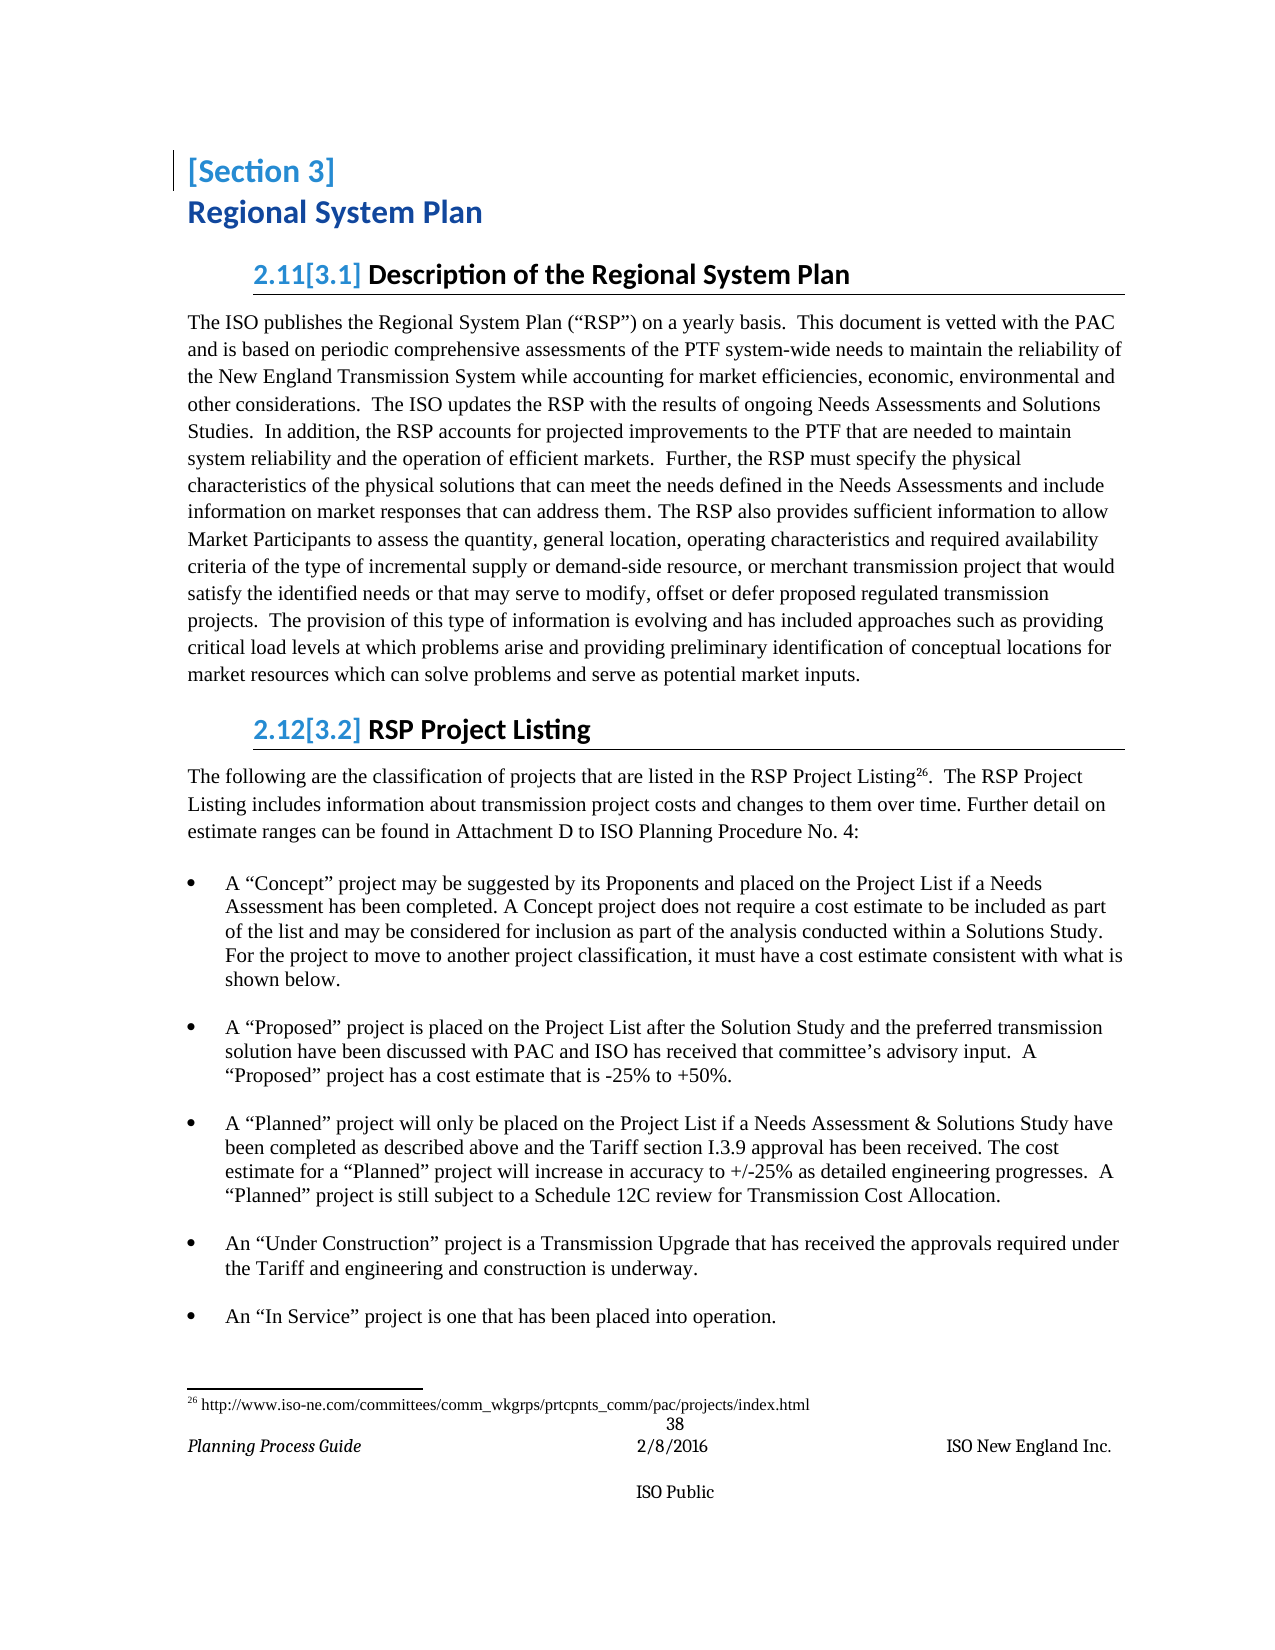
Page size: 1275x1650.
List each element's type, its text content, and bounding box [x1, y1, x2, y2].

list A “Planned” project will only be placed on the Project List if a Needs Assessment & Solutions Study have been completed as described above and the Tariff section I.3.9 approval has been received. The cost estimate for a “Planned” project will increase in accuracy to +/-25% as detailed engineering progresses. A “Planned” project is still subject to a Schedule 12C review for Transmission Cost Allocation. [187, 1111, 1125, 1207]
list A “Concept” project may be suggested by its Proponents and placed on the Project List if a Needs Assessment has been completed. A Concept project does not require a cost estimate to be included as part of the list and may be considered for inclusion as part of the analysis conducted within a Solutions Study. For the project to move to another project classification, it must have a cost estimate consistent with what is shown below. [187, 870, 1125, 991]
subtitle Regional System Plan [187, 150, 1125, 231]
subtitle Description of the Regional System Plan [253, 256, 1125, 294]
list A “Proposed” project is placed on the Project List after the Solution Study and the preferred transmission solution have been discussed with PAC and ISO has received that committee’s advisory input. A “Proposed” project has a cost estimate that is -25% to +50%. [187, 1015, 1125, 1087]
text The ISO publishes the Regional System Plan (“RSP”) on a yearly basis. This document is vetted with the PAC and is based on periodic comprehensive assessments of the PTF system-wide needs to maintain the reliability of the New England Transmission System while accounting for market efficiencies, economic, environmental and other considerations. The ISO updates the RSP with the results of ongoing Needs Assessments and Solutions Studies. In addition, the RSP accounts for projected improvements to the PTF that are needed to maintain system reliability and the operation of efficient markets. Further, the RSP must specify the physical characteristics of the physical solutions that can meet the needs defined in the Needs Assessments and include information on market responses that can address them. The RSP also provides sufficient information to allow Market Participants to assess the quantity, general location, operating characteristics and required availability criteria of the type of incremental supply or demand-side resource, or merchant transmission project that would satisfy the identified needs or that may serve to modify, offset or defer proposed regulated transmission projects. The provision of this type of information is evolving and has included approaches such as providing critical load levels at which problems arise and providing preliminary identification of conceptual locations for market resources which can solve problems and serve as potential market inputs. [187, 307, 1125, 686]
list An “Under Construction” project is a Transmission Upgrade that has received the approvals required under the Tariff and engineering and construction is underway. [187, 1231, 1125, 1279]
subtitle RSP Project Listing [253, 711, 1125, 749]
text The following are the classification of projects that are listed in the RSP Project Listing. The RSP Project Listing includes information about transmission project costs and changes to them over time. Further detail on estimate ranges can be found in Attachment D to ISO Planning Procedure No. 4: [187, 762, 1125, 843]
list An “In Service” project is one that has been placed into operation. [187, 1303, 1125, 1328]
